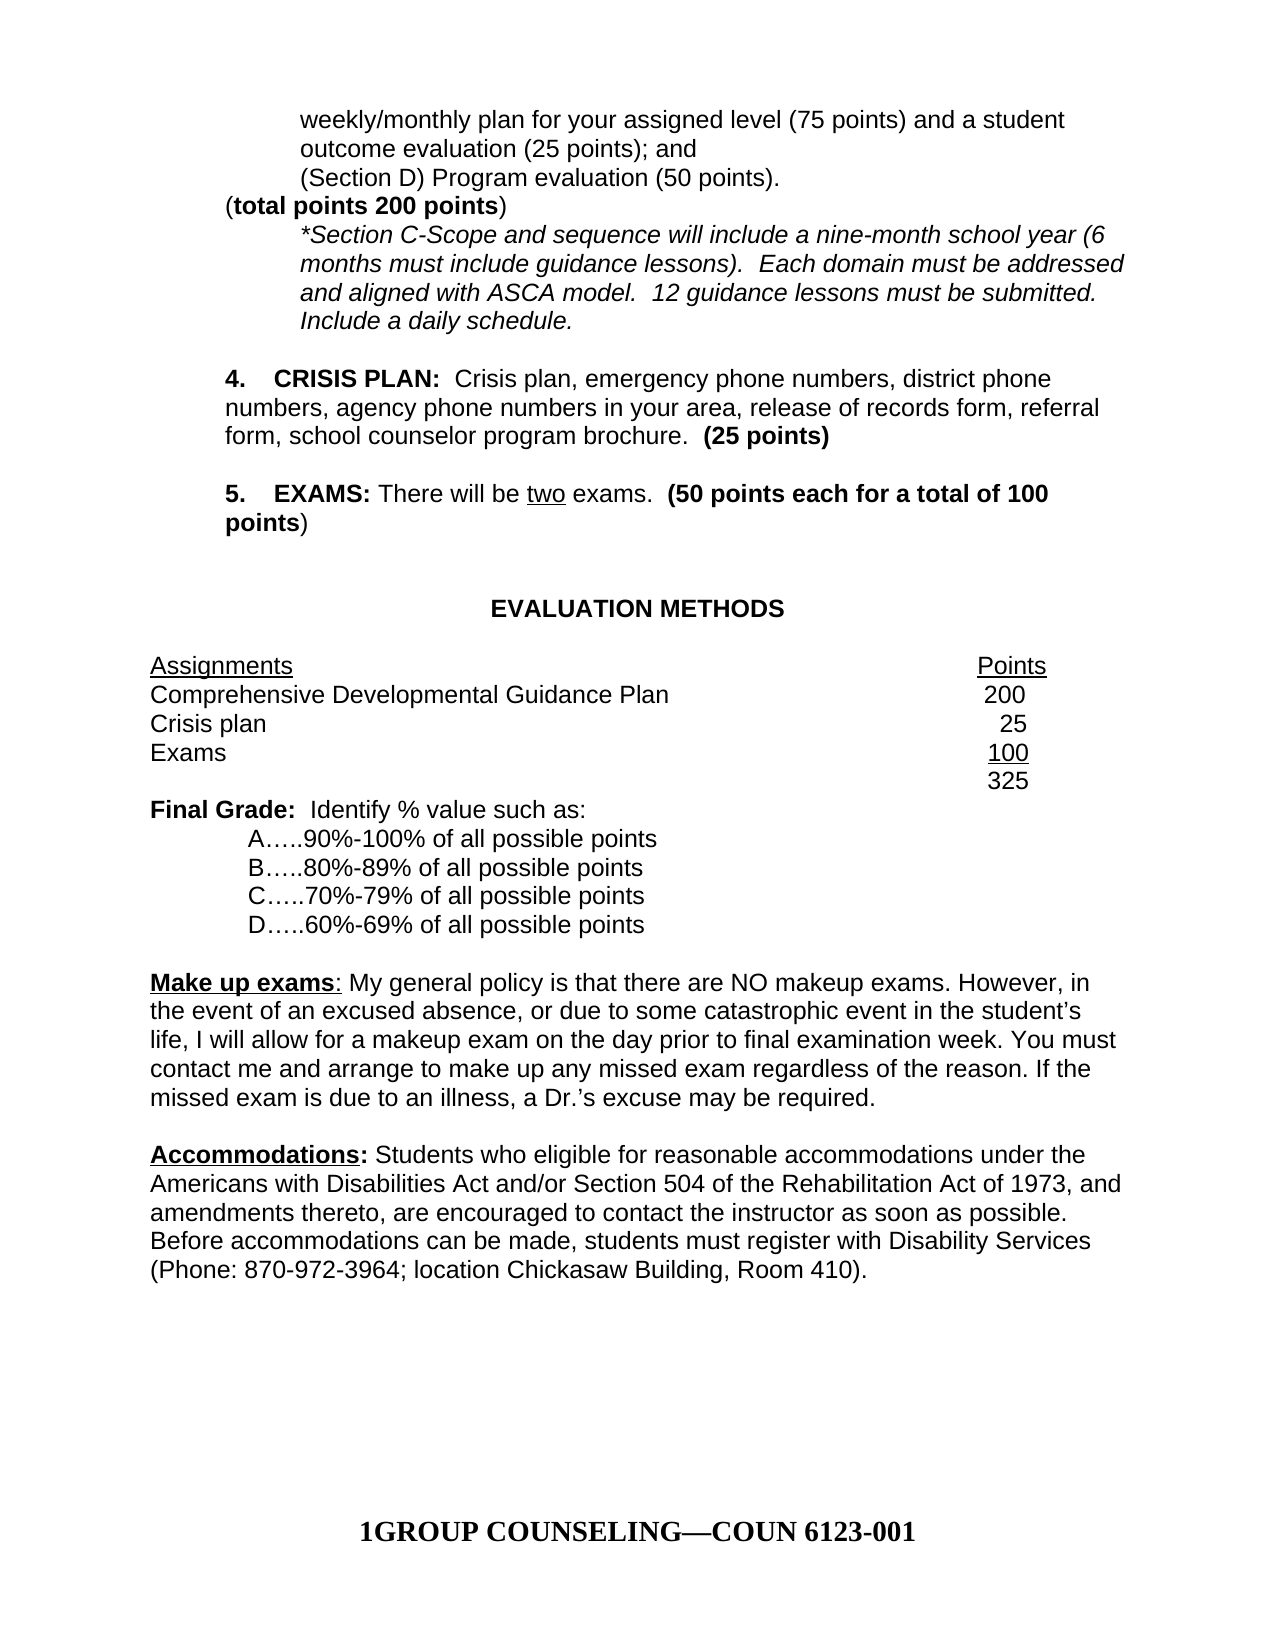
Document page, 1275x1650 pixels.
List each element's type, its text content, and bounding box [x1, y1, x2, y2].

text Crisis plan 25 [150, 709, 1125, 737]
text Final Grade: Identify % value such as: [150, 795, 1125, 824]
text (Section D) Program evaluation (50 points). [300, 162, 1125, 191]
text 325 [150, 766, 1125, 795]
text 5. EXAMS: There will be two exams. (50 points each for a total of 100 points) [225, 479, 1125, 536]
text (total points 200 points) [225, 191, 1125, 220]
text B…..80%-89% of all possible points [150, 852, 1125, 881]
text Assignments Points [150, 651, 1125, 680]
text *Section C-Scope and sequence will include a nine-month school year (6 months must include guidance lessons). Each domain must be addressed and aligned with ASCA model. 12 guidance lessons must be submitted. Include a daily schedule. [300, 220, 1125, 335]
text Accommodations: Students who eligible for reasonable accommodations under the Americans with Disabilities Act and/or Section 504 of the Rehabilitation Act of 1973, and amendments thereto, are encouraged to contact the instructor as soon as possible. Before accommodations can be made, students must register with Disability Services (Phone: 870-972-3964; location Chickasaw Building, Room 410). [150, 1140, 1125, 1284]
text GROUP COUNSELING—COUN 6123-001 [150, 1514, 1125, 1547]
text Make up exams: My general policy is that there are NO makeup exams. However, in the event of an excused absence, or due to some catastrophic event in the student’s life, I will allow for a makeup exam on the day prior to final examination week. You must contact me and arrange to make up any missed exam regardless of the reason. If the missed exam is due to an illness, a Dr.’s excuse may be required. [150, 967, 1125, 1111]
text 4. CRISIS PLAN: Crisis plan, emergency phone numbers, district phone numbers, agency phone numbers in your area, release of records form, referral form, school counselor program brochure. (25 points) [225, 364, 1125, 450]
text A…..90%-100% of all possible points [150, 824, 1125, 852]
text C…..70%-79% of all possible points [150, 881, 1125, 910]
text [300, 105, 1125, 162]
text Exams 100 [150, 737, 1125, 766]
text Comprehensive Developmental Guidance Plan 200 [150, 680, 1125, 709]
text D…..60%-69% of all possible points [150, 910, 1125, 939]
text EVALUATION METHODS [150, 594, 1125, 622]
